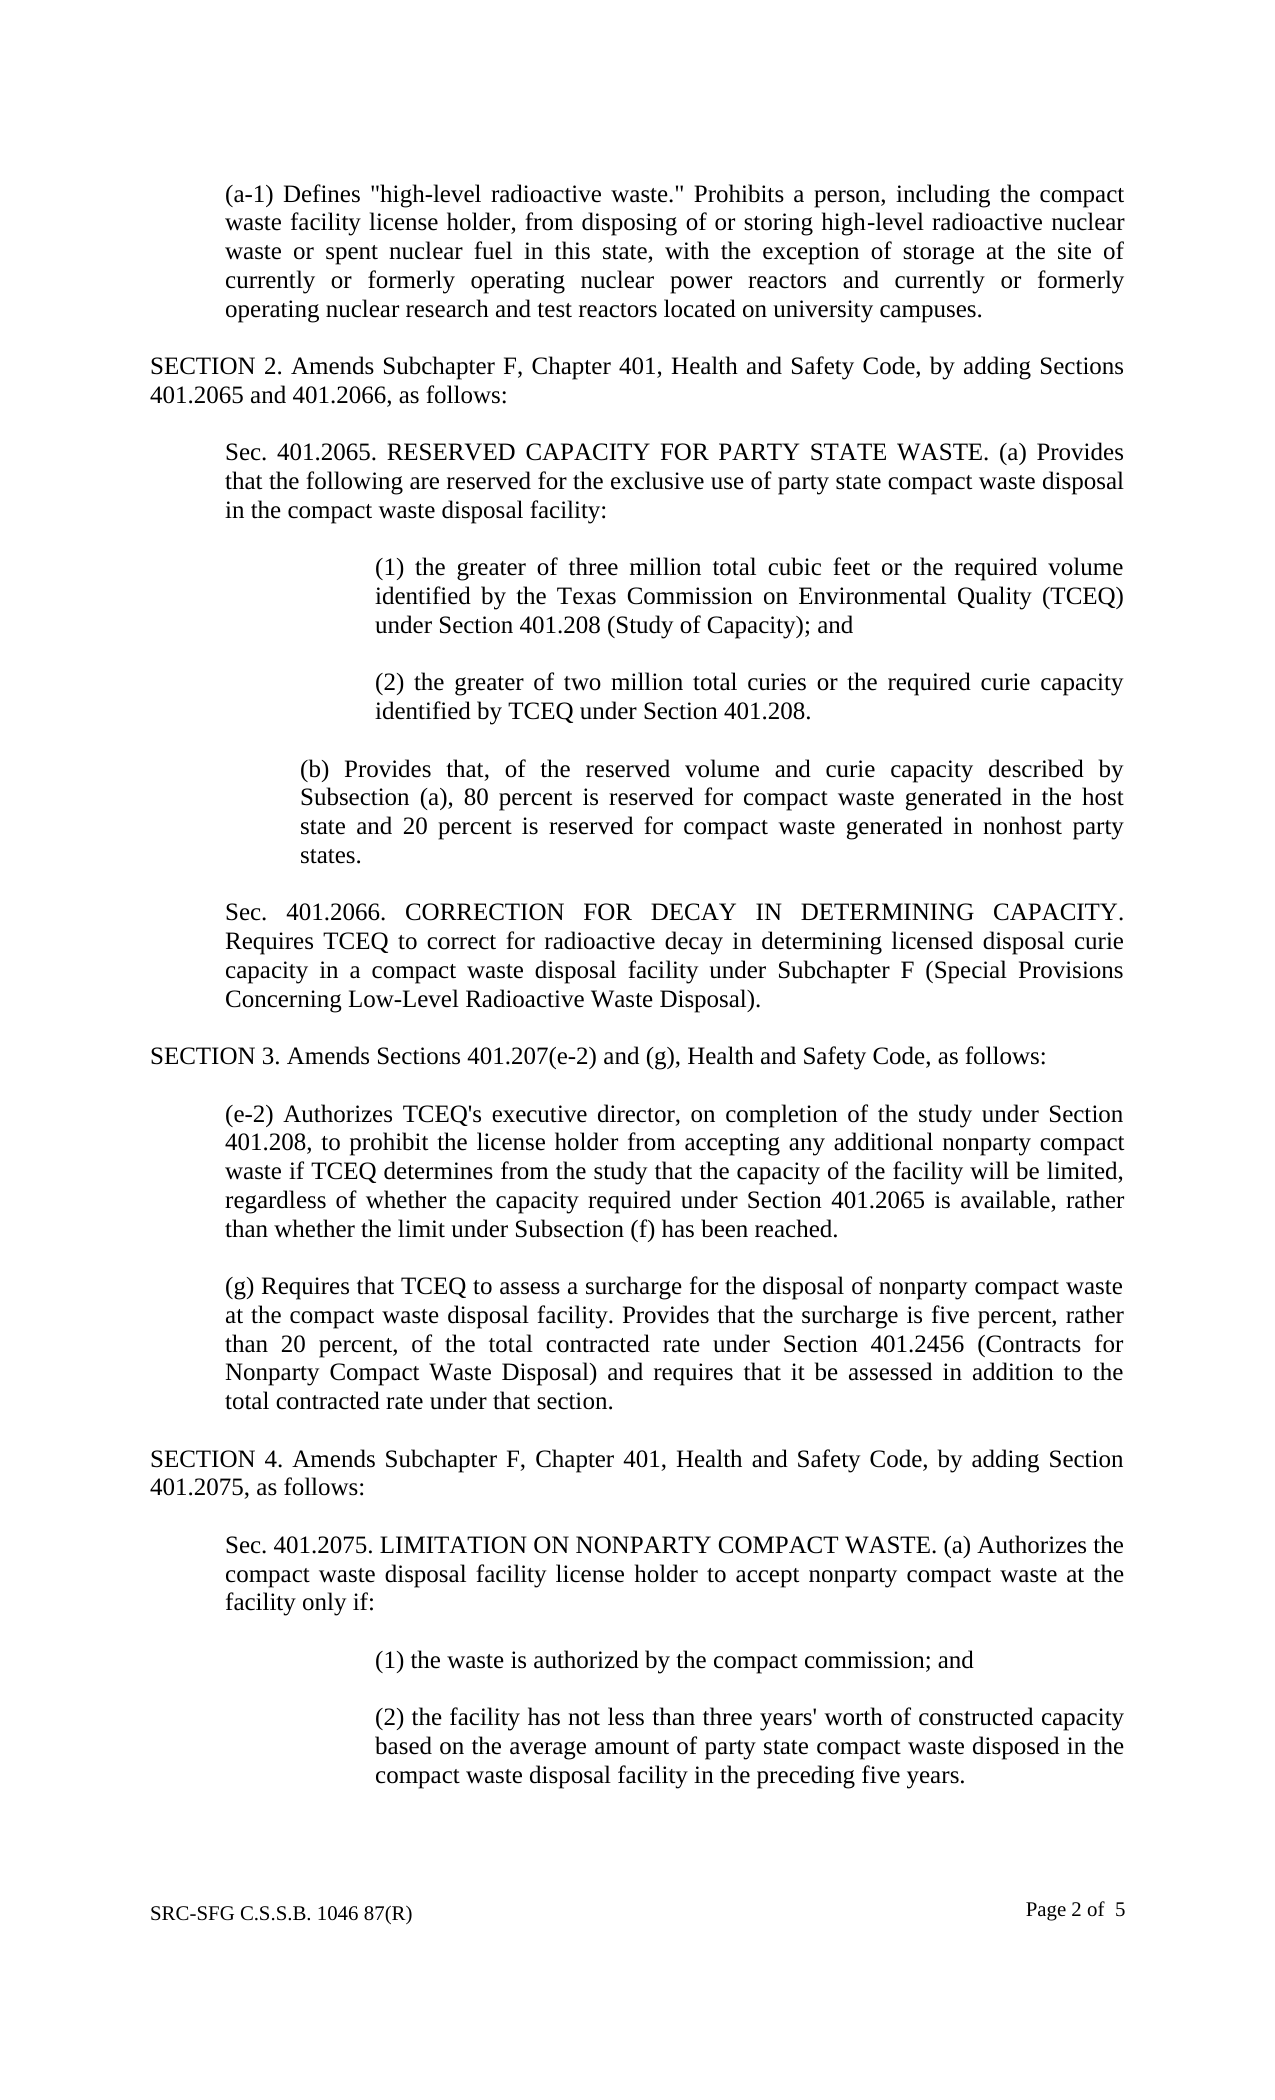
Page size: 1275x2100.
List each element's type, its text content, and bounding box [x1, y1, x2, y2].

text (1) the waste is authorized by the compact commission; and [375, 1645, 1125, 1674]
text (b) Provides that, of the reserved volume and curie capacity described by Subsection (a), 80 percent is reserved for compact waste generated in the host state and 20 percent is reserved for compact waste generated in nonhost party states. [300, 754, 1125, 869]
text Sec. 401.2065. RESERVED CAPACITY FOR PARTY STATE WASTE. (a) Provides that the following are reserved for the exclusive use of party state compact waste disposal in the compact waste disposal facility: [225, 437, 1125, 524]
text SECTION 3. Amends Sections 401.207(e-2) and (g), Health and Safety Code, as follows: [150, 1041, 1125, 1070]
text (g) Requires that TCEQ to assess a surcharge for the disposal of nonparty compact waste at the compact waste disposal facility. Provides that the surcharge is five percent, rather than 20 percent, of the total contracted rate under Section 401.2456 (Contracts for Nonparty Compact Waste Disposal) and requires that it be assessed in addition to the total contracted rate under that section. [225, 1271, 1125, 1415]
text Sec. 401.2075. LIMITATION ON NONPARTY COMPACT WASTE. (a) Authorizes the compact waste disposal facility license holder to accept nonparty compact waste at the facility only if: [225, 1530, 1125, 1616]
text (1) the greater of three million total cubic feet or the required volume identified by the Texas Commission on Environmental Quality (TCEQ) under Section 401.208 (Study of Capacity); and [375, 552, 1125, 639]
text (e-2) Authorizes TCEQ's executive director, on completion of the study under Section 401.208, to prohibit the license holder from accepting any additional nonparty compact waste if TCEQ determines from the study that the capacity of the facility will be limited, regardless of whether the capacity required under Section 401.2065 is available, rather than whether the limit under Subsection (f) has been reached. [225, 1099, 1125, 1242]
text (a-1) Defines "high-level radioactive waste." Prohibits a person, including the compact waste facility license holder, from disposing of or storing high-level radioactive nuclear waste or spent nuclear fuel in this state, with the exception of storage at the site of currently or formerly operating nuclear power reactors and currently or formerly operating nuclear research and test reactors located on university campuses. [225, 179, 1125, 322]
text Sec. 401.2066. CORRECTION FOR DECAY IN DETERMINING CAPACITY. Requires TCEQ to correct for radioactive decay in determining licensed disposal curie capacity in a compact waste disposal facility under Subchapter F (Special Provisions Concerning Low-Level Radioactive Waste Disposal). [225, 897, 1125, 1012]
text (2) the greater of two million total curies or the required curie capacity identified by TCEQ under Section 401.208. [375, 667, 1125, 725]
text SECTION 4. Amends Subchapter F, Chapter 401, Health and Safety Code, by adding Section 401.2075, as follows: [150, 1444, 1125, 1501]
text SECTION 2. Amends Subchapter F, Chapter 401, Health and Safety Code, by adding Sections 401.2065 and 401.2066, as follows: [150, 351, 1125, 409]
text (2) the facility has not less than three years' worth of constructed capacity based on the average amount of party state compact waste disposed in the compact waste disposal facility in the preceding five years. [375, 1702, 1125, 1789]
